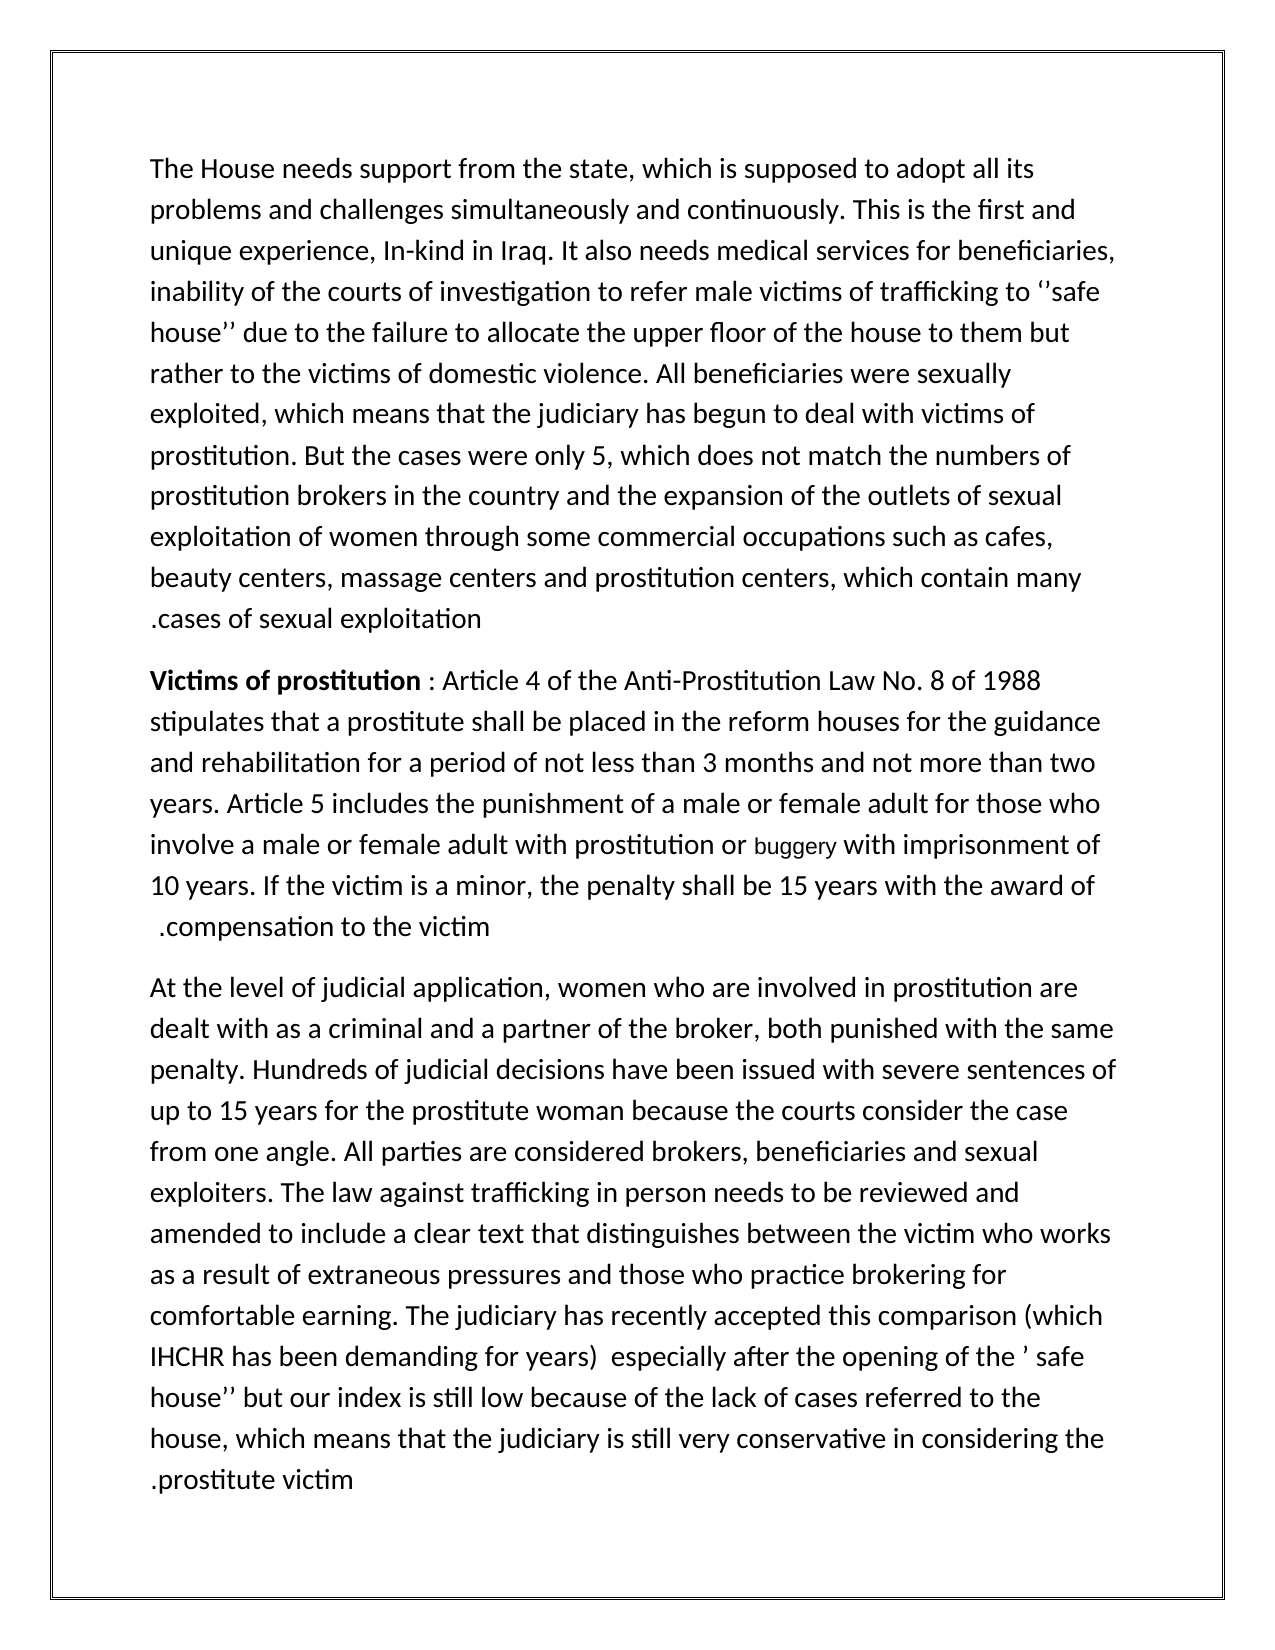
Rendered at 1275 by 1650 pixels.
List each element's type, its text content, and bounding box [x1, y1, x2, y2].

text Victims of prostitution : Article 4 of the Anti-Prostitution Law No. 8 of 1988 stipulates that a prostitute shall be placed in the reform houses for the guidance and rehabilitation for a period of not less than 3 months and not more than two years. Article 5 includes the punishment of a male or female adult for those who involve a male or female adult with prostitution or buggery with imprisonment of 10 years. If the victim is a minor, the penalty shall be 15 years with the award of compensation to the victim. [150, 662, 1125, 943]
text The House needs support from the state, which is supposed to adopt all its problems and challenges simultaneously and continuously. This is the first and unique experience, In-kind in Iraq. It also needs medical services for beneficiaries, inability of the courts of investigation to refer male victims of trafficking to ‘’safe house’’ due to the failure to allocate the upper floor of the house to them but rather to the victims of domestic violence. All beneficiaries were sexually exploited, which means that the judiciary has begun to deal with victims of prostitution. But the cases were only 5, which does not match the numbers of prostitution brokers in the country and the expansion of the outlets of sexual exploitation of women through some commercial occupations such as cafes, beauty centers, massage centers and prostitution centers, which contain many cases of sexual exploitation. [150, 150, 1125, 636]
text At the level of judicial application, women who are involved in prostitution are dealt with as a criminal and a partner of the broker, both punished with the same penalty. Hundreds of judicial decisions have been issued with severe sentences of up to 15 years for the prostitute woman because the courts consider the case from one angle. All parties are considered brokers, beneficiaries and sexual exploiters. The law against trafficking in person needs to be reviewed and amended to include a clear text that distinguishes between the victim who works as a result of extraneous pressures and those who practice brokering for comfortable earning. The judiciary has recently accepted this comparison (which IHCHR has been demanding for years) especially after the opening of the ’ safe house’’ but our index is still low because of the lack of cases referred to the house, which means that the judiciary is still very conservative in considering the prostitute victim. [150, 969, 1125, 1496]
